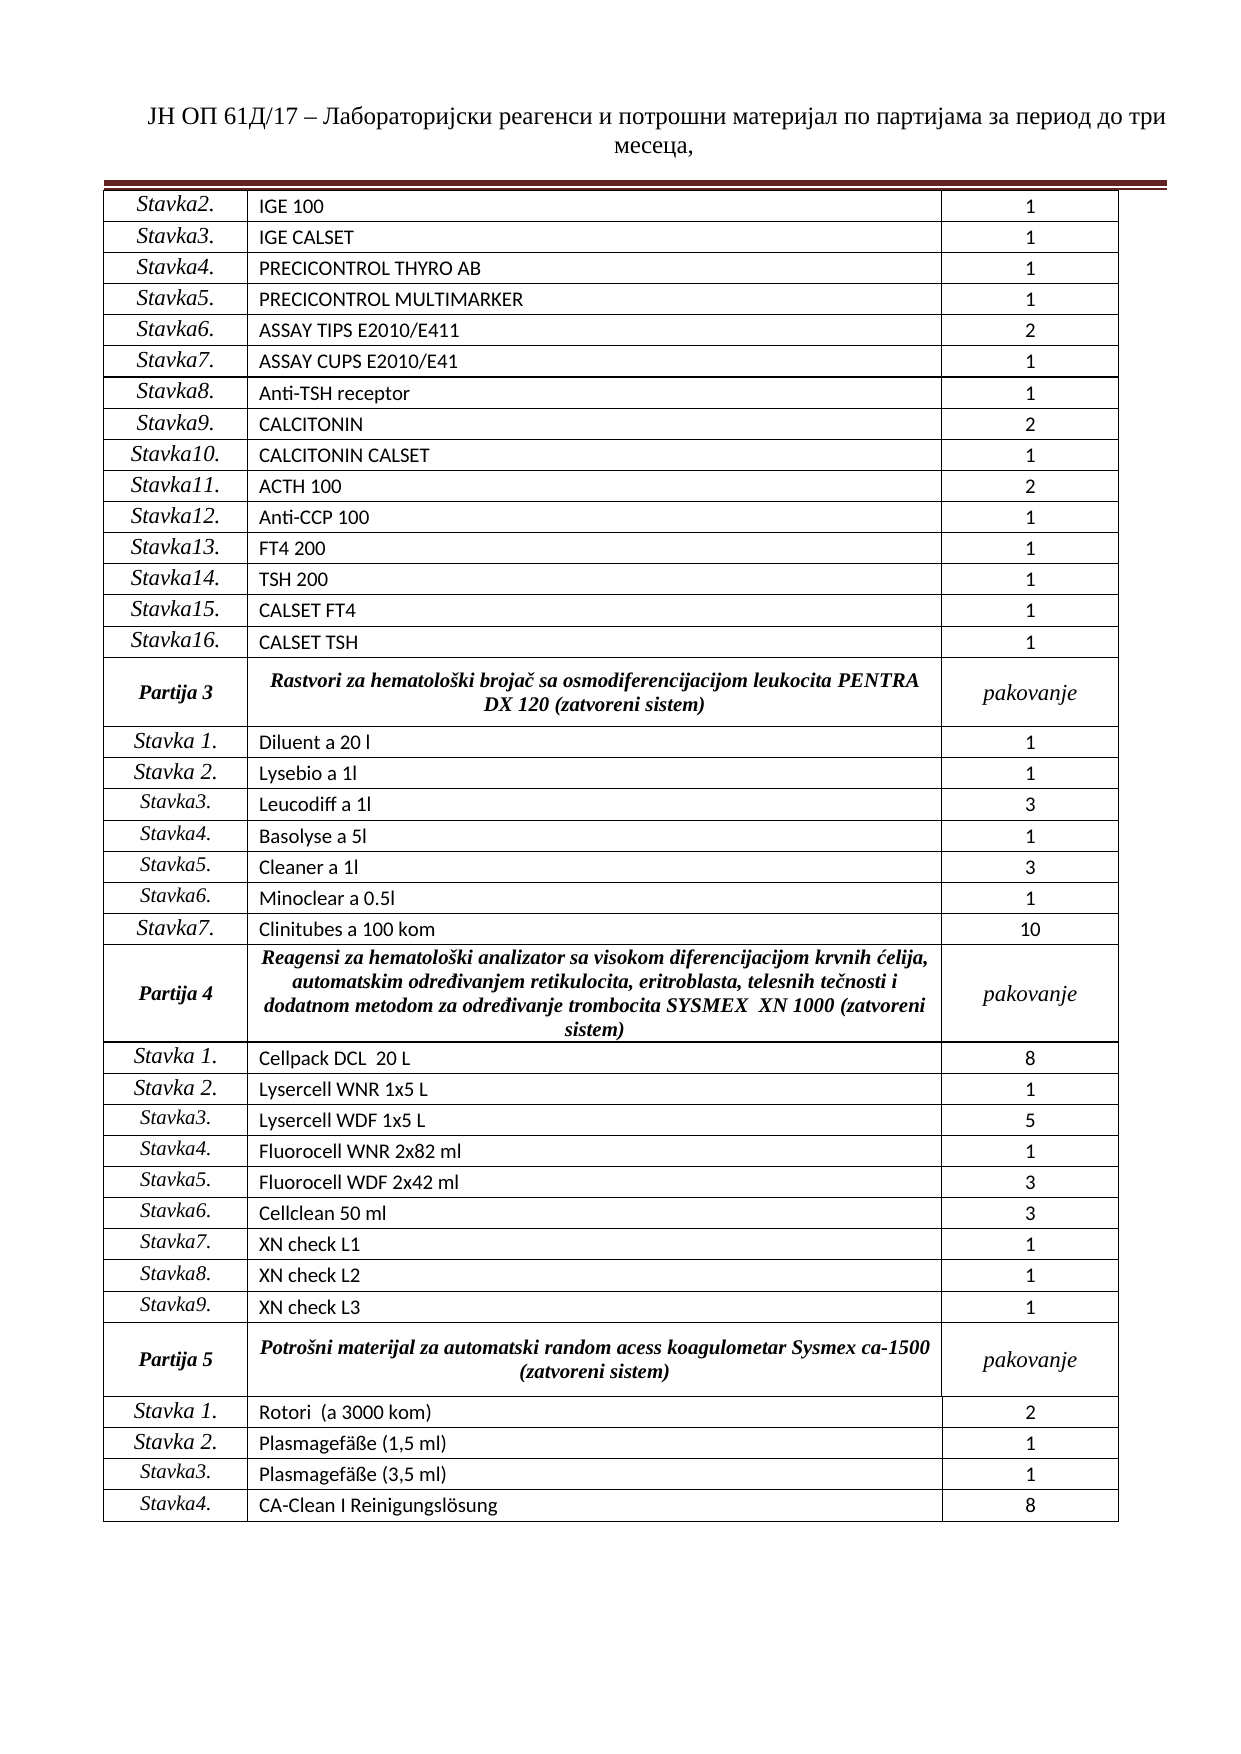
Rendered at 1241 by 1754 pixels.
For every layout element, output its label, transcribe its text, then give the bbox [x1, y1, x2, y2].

table_cell PRECICONTROL THYRO AB [248, 253, 941, 283]
table_cell Basolyse a 5l [248, 821, 941, 851]
table_cell 3 [942, 1167, 1118, 1197]
table_cell Rastvori za hematološki brojač sa osmodiferencijacijom leukocita PENTRA DX 120 (zatvoreni sistem) [248, 658, 941, 726]
table_cell Lysebio a 1l [248, 758, 941, 788]
table_cell Stavka 2. [104, 1074, 247, 1104]
table_cell Stavka5. [104, 1167, 247, 1197]
table_cell Stavka3. [104, 222, 247, 252]
table_cell Stavka4. [104, 821, 247, 851]
table_cell Plasmagefäße (3,5 ml) [248, 1459, 942, 1489]
table_cell Lysercell WNR 1x5 L [248, 1074, 941, 1104]
table_cell Stavka7. [104, 1229, 247, 1259]
table_cell Stavka7. [104, 346, 247, 376]
table_cell Reagensi za hematološki analizator sa visokom diferencijacijom krvnih ćelija, automatskim određivanjem retikulocita, eritroblasta, telesnih tečnosti i dodatnom metodom za određivanje trombocita SYSMEX XN 1000 (zatvoreni sistem) [248, 945, 941, 1041]
table_cell Stavka5. [104, 284, 247, 314]
table_cell 1 [942, 222, 1118, 252]
table_cell Stavka8. [104, 1260, 247, 1291]
table_cell Anti-CCP 100 [248, 502, 941, 532]
table_cell Diluent a 20 l [248, 727, 941, 757]
table_cell 1 [942, 440, 1118, 470]
table_cell Stavka6. [104, 1198, 247, 1228]
table_cell Lysercell WDF 1x5 L [248, 1105, 941, 1135]
table_cell Potrošni materijal za automatski random acess koagulometar Sysmex ca-1500 (zatvoreni sistem) [248, 1323, 941, 1396]
table_cell IGE CALSET [248, 222, 941, 252]
table_cell 1 [942, 1292, 1118, 1322]
table_cell 2 [942, 315, 1118, 345]
table_cell XN check L3 [248, 1292, 941, 1322]
table_cell Rotori (a 3000 kom) [248, 1397, 942, 1427]
table_cell Partija 3 [104, 658, 247, 726]
table_cell 1 [942, 883, 1118, 913]
table_cell Stavka15. [104, 595, 247, 626]
table_cell CALCITONIN CALSET [248, 440, 941, 470]
table_cell Stavka4. [104, 253, 247, 283]
table_cell 1 [942, 284, 1118, 314]
table_cell Stavka6. [104, 315, 247, 345]
table_cell Stavka13. [104, 533, 247, 563]
table_cell PRECICONTROL MULTIMARKER [248, 284, 941, 314]
table_cell Stavka5. [104, 852, 247, 882]
table_cell Anti-TSH receptor [248, 378, 941, 407]
table_cell pakovanje [942, 945, 1118, 1041]
table_cell 3 [942, 852, 1118, 882]
table_cell 8 [942, 1043, 1118, 1072]
table_cell 2 [942, 471, 1118, 501]
table_cell Cellpack DCL 20 L [248, 1043, 941, 1072]
table_cell FT4 200 [248, 533, 941, 563]
table_cell pakovanje [942, 1323, 1118, 1396]
table_cell Leucodiff a 1l [248, 789, 941, 819]
table_cell 1 [943, 1428, 1118, 1458]
table_cell Clinitubes a 100 kom [248, 914, 941, 944]
table_cell 5 [942, 1105, 1118, 1135]
table_cell 1 [942, 564, 1118, 594]
table_cell XN check L1 [248, 1229, 941, 1259]
table_cell 2 [943, 1397, 1118, 1427]
table_cell 1 [943, 1459, 1118, 1489]
table_cell 1 [942, 727, 1118, 757]
table_cell 1 [942, 1229, 1118, 1259]
table_cell ASSAY TIPS E2010/E411 [248, 315, 941, 345]
table_cell CA-Clean I Reinigungslösung [248, 1490, 942, 1521]
table_cell 2 [942, 409, 1118, 439]
table_cell pakovanje [942, 658, 1118, 726]
table_cell 1 [942, 595, 1118, 626]
table_cell Stavka3. [104, 789, 247, 819]
table_cell Stavka 2. [104, 758, 247, 788]
table_cell Partija 5 [104, 1323, 247, 1396]
table_cell 1 [942, 378, 1118, 407]
table_cell 1 [942, 1260, 1118, 1291]
table_cell 1 [942, 627, 1118, 657]
table_cell CALSET FT4 [248, 595, 941, 626]
table_cell ASSAY CUPS E2010/E41 [248, 346, 941, 376]
table_cell Fluorocell WNR 2x82 ml [248, 1136, 941, 1166]
table_cell 1 [942, 502, 1118, 532]
table_cell Stavka 1. [104, 1043, 247, 1072]
table_cell 10 [942, 914, 1118, 944]
table_cell Stavka9. [104, 409, 247, 439]
table_cell CALCITONIN [248, 409, 941, 439]
table_cell 1 [942, 191, 1118, 221]
table_cell Stavka2. [104, 191, 247, 221]
table_cell Stavka12. [104, 502, 247, 532]
table_cell Cellclean 50 ml [248, 1198, 941, 1228]
table_cell Stavka4. [104, 1490, 247, 1521]
table_cell XN check L2 [248, 1260, 941, 1291]
table_cell 1 [942, 1136, 1118, 1166]
table_cell 1 [942, 253, 1118, 283]
table_cell Stavka6. [104, 883, 247, 913]
table_cell Cleaner a 1l [248, 852, 941, 882]
table_cell Stavka16. [104, 627, 247, 657]
table_cell Stavka 1. [104, 1397, 247, 1427]
table_cell Stavka7. [104, 914, 247, 944]
table_cell 3 [942, 789, 1118, 819]
table_cell Stavka3. [104, 1459, 247, 1489]
table_cell Stavka 2. [104, 1428, 247, 1458]
table_cell 1 [942, 346, 1118, 376]
table_cell 1 [942, 533, 1118, 563]
table_cell Stavka11. [104, 471, 247, 501]
table_cell Stavka 1. [104, 727, 247, 757]
table_cell Stavka8. [104, 378, 247, 407]
table_cell Partija 4 [104, 945, 247, 1041]
table_cell Stavka4. [104, 1136, 247, 1166]
table_cell 1 [942, 821, 1118, 851]
table_cell Minoclear a 0.5l [248, 883, 941, 913]
table_cell Stavka9. [104, 1292, 247, 1322]
table_cell Stavka10. [104, 440, 247, 470]
table_cell TSH 200 [248, 564, 941, 594]
table_cell ACTH 100 [248, 471, 941, 501]
table_cell Fluorocell WDF 2x42 ml [248, 1167, 941, 1197]
table_cell 8 [943, 1490, 1118, 1521]
table_cell CALSET TSH [248, 627, 941, 657]
table_cell 1 [942, 758, 1118, 788]
table_cell Plasmagefäße (1,5 ml) [248, 1428, 942, 1458]
table_cell 1 [942, 1074, 1118, 1104]
table_cell Stavka3. [104, 1105, 247, 1135]
table_cell Stavka14. [104, 564, 247, 594]
table_cell 3 [942, 1198, 1118, 1228]
table_cell IGE 100 [248, 191, 941, 221]
